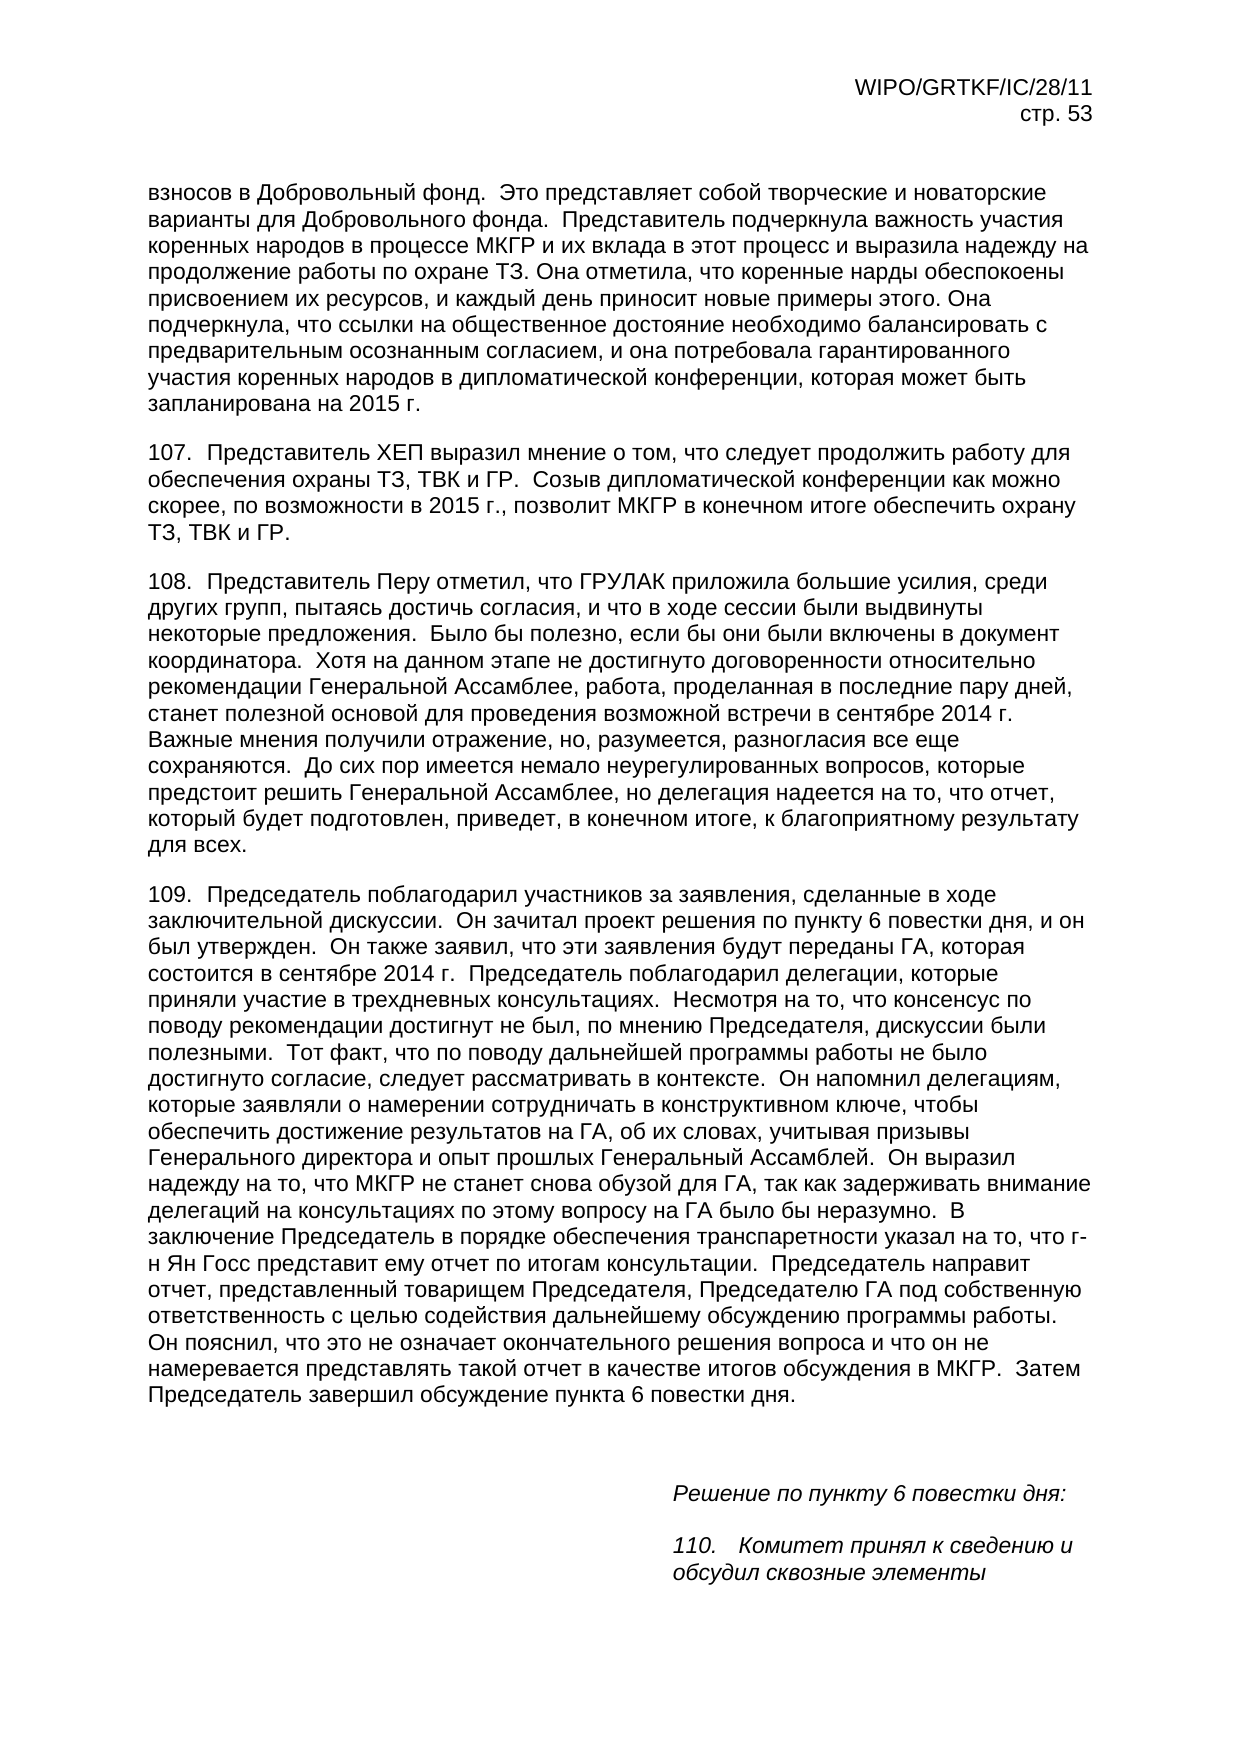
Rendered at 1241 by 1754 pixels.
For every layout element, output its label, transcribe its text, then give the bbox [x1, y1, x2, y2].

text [148, 179, 1093, 416]
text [673, 1532, 1093, 1585]
text Представитель ХЕП выразил мнение о том, что следует продолжить работу для обеспечения охраны ТЗ, ТВК и ГР. Созыв дипломатической конференции как можно скорее, по возможности в 2015 г., позволит МКГР в конечном итоге обеспечить охрану ТЗ, ТВК и ГР. [148, 439, 1093, 545]
text Председатель поблагодарил участников за заявления, сделанные в ходе заключительной дискуссии. Он зачитал проект решения по пункту 6 повестки дня, и он был утвержден. Он также заявил, что эти заявления будут переданы ГА, которая состоится в сентябре 2014 г. Председатель поблагодарил делегации, которые приняли участие в трехдневных консультациях. Несмотря на то, что консенсус по поводу рекомендации достигнут не был, по мнению Председателя, дискуссии были полезными. Тот факт, что по поводу дальнейшей программы работы не было достигнуто согласие, следует рассматривать в контексте. Он напомнил делегациям, которые заявляли о намерении сотрудничать в конструктивном ключе, чтобы обеспечить достижение результатов на ГА, об их словах, учитывая призывы Генерального директора и опыт прошлых Генеральный Ассамблей. Он выразил надежду на то, что МКГР не станет снова обузой для ГА, так как задерживать внимание делегаций на консультациях по этому вопросу на ГА было бы неразумно. В заключение Председатель в порядке обеспечения транспаретности указал на то, что г-н Ян Госс представит ему отчет по итогам консультации. Председатель направит отчет, представленный товарищем Председателя, Председателю ГА под собственную ответственность с целью содействия дальнейшему обсуждению программы работы. Он пояснил, что это не означает окончательного решения вопроса и что он не намеревается представлять такой отчет в качестве итогов обсуждения в МКГР. Затем Председатель завершил обсуждение пункта 6 повестки дня. [148, 881, 1093, 1408]
text Представитель Перу отметил, что ГРУЛАК приложила большие усилия, среди других групп, пытаясь достичь согласия, и что в ходе сессии были выдвинуты некоторые предложения. Было бы полезно, если бы они были включены в документ координатора. Хотя на данном этапе не достигнуто договоренности относительно рекомендации Генеральной Ассамблее, работа, проделанная в последние пару дней, станет полезной основой для проведения возможной встречи в сентябре 2014 г. Важные мнения получили отражение, но, разумеется, разногласия все еще сохраняются. До сих пор имеется немало неурегулированных вопросов, которые предстоит решить Генеральной Ассамблее, но делегация надеется на то, что отчет, который будет подготовлен, приведет, в конечном итоге, к благоприятному результату для всех. [148, 568, 1093, 858]
text Решение по пункту 6 повестки дня: [673, 1480, 1093, 1506]
